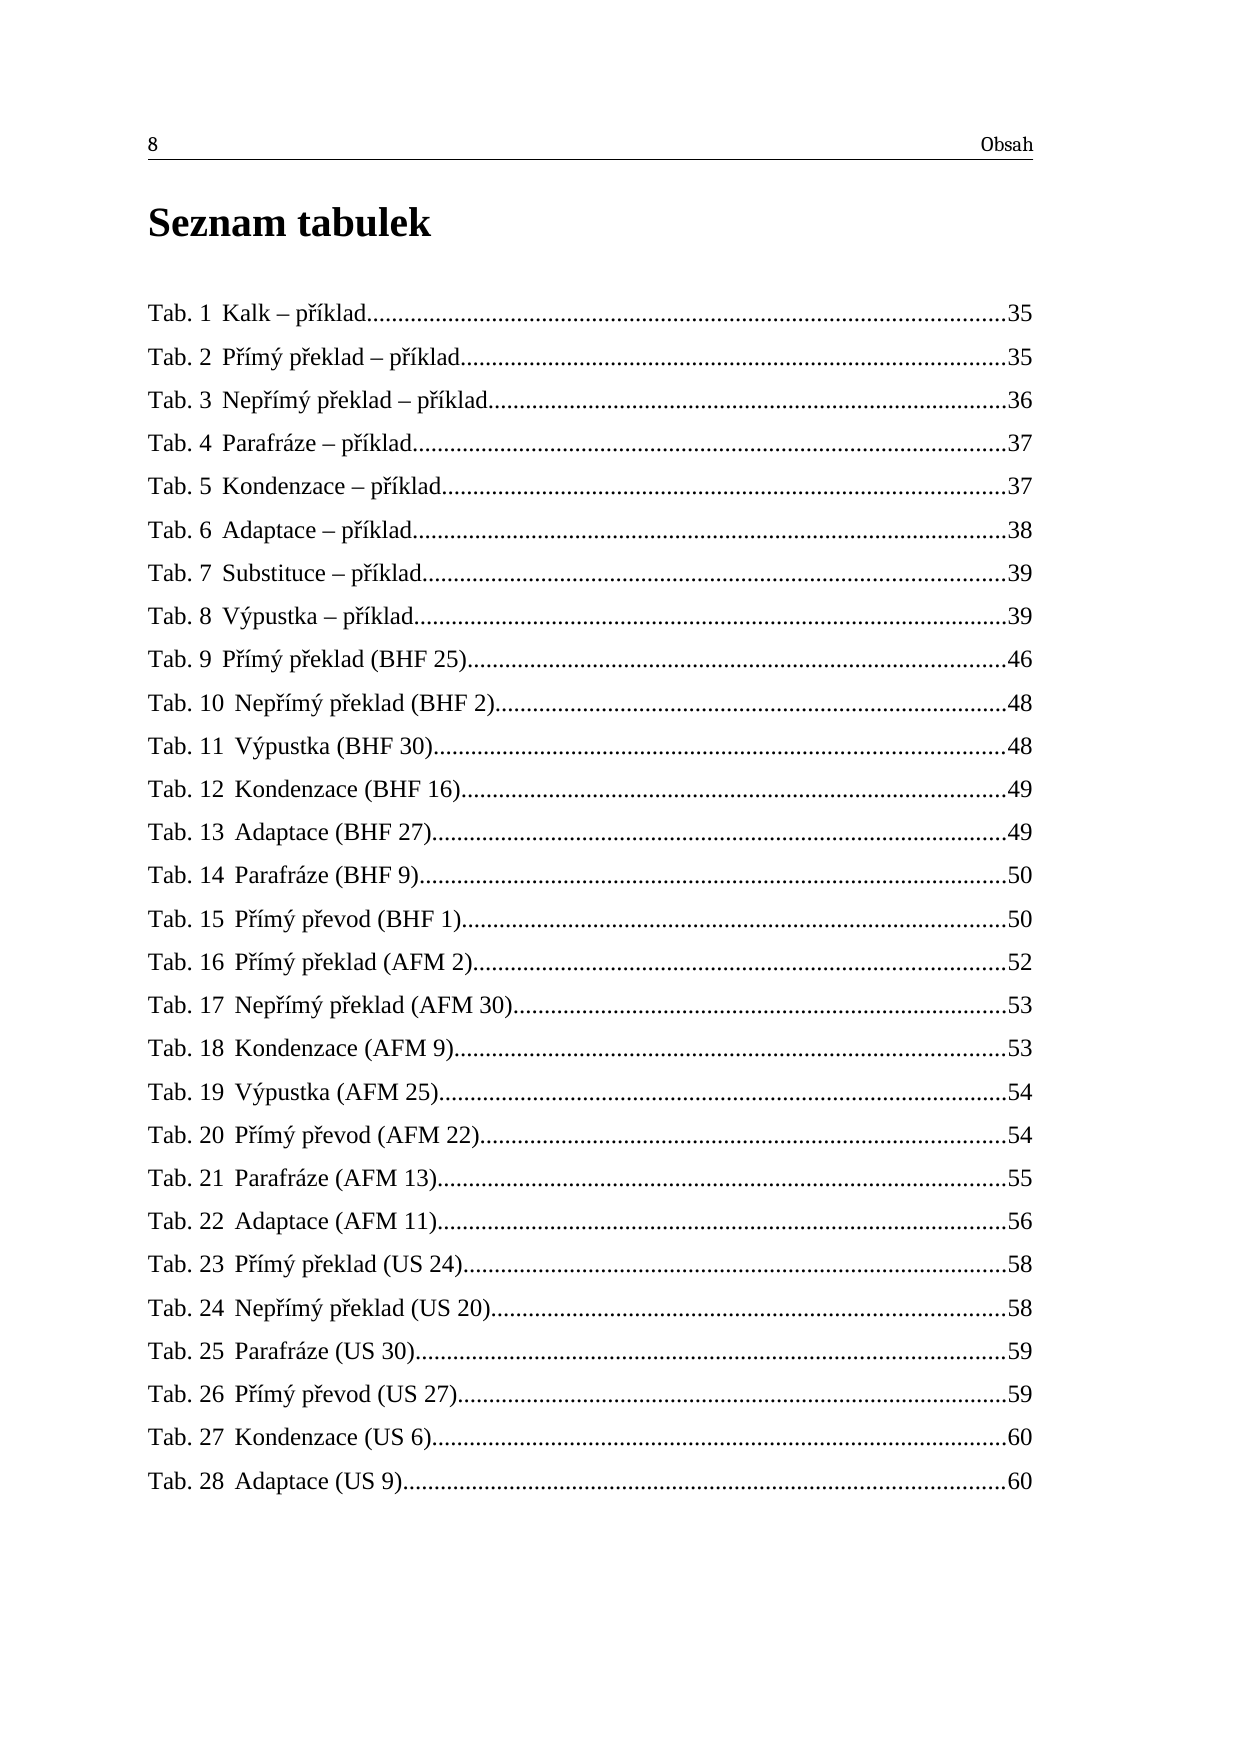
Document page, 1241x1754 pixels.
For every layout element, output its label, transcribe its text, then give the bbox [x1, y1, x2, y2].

text Tab. 26 Přímý převod (US 27) 59 [148, 1379, 1033, 1408]
text Tab. 4 Parafráze – příklad 37 [148, 428, 1033, 457]
text Tab. 25 Parafráze (US 30) 59 [148, 1336, 1033, 1365]
text Tab. 27 Kondenzace (US 6) 60 [148, 1422, 1033, 1451]
text Tab. 24 Nepřímý překlad (US 20) 58 [148, 1293, 1033, 1322]
text Tab. 11 Výpustka (BHF 30) 48 [148, 731, 1033, 759]
text Tab. 15 Přímý převod (BHF 1) 50 [148, 904, 1033, 932]
text Tab. 17 Nepřímý překlad (AFM 30) 53 [148, 990, 1033, 1019]
text Tab. 18 Kondenzace (AFM 9) 53 [148, 1033, 1033, 1062]
text Tab. 8 Výpustka – příklad 39 [148, 601, 1033, 630]
text Tab. 21 Parafráze (AFM 13) 55 [148, 1163, 1033, 1192]
text Tab. 12 Kondenzace (BHF 16) 49 [148, 774, 1033, 803]
list Seznam tabulek [148, 197, 1033, 245]
text Tab. 19 Výpustka (AFM 25) 54 [148, 1077, 1033, 1105]
text Tab. 22 Adaptace (AFM 11) 56 [148, 1206, 1033, 1235]
text Tab. 1 Kalk – příklad 35 [148, 298, 1033, 327]
text Tab. 2 Přímý překlad – příklad 35 [148, 342, 1033, 371]
text Tab. 6 Adaptace – příklad 38 [148, 515, 1033, 543]
text Tab. 16 Přímý překlad (AFM 2) 52 [148, 947, 1033, 976]
text Tab. 9 Přímý překlad (BHF 25) 46 [148, 644, 1033, 673]
text Tab. 5 Kondenzace – příklad 37 [148, 471, 1033, 500]
text Tab. 20 Přímý převod (AFM 22) 54 [148, 1120, 1033, 1149]
text Tab. 13 Adaptace (BHF 27) 49 [148, 817, 1033, 846]
text Tab. 23 Přímý překlad (US 24) 58 [148, 1249, 1033, 1278]
text Tab. 7 Substituce – příklad 39 [148, 558, 1033, 587]
text Tab. 14 Parafráze (BHF 9) 50 [148, 861, 1033, 889]
text Tab. 28 Adaptace (US 9) 60 [148, 1466, 1033, 1494]
text Tab. 10 Nepřímý překlad (BHF 2) 48 [148, 688, 1033, 716]
text Tab. 3 Nepřímý překlad – příklad 36 [148, 385, 1033, 414]
